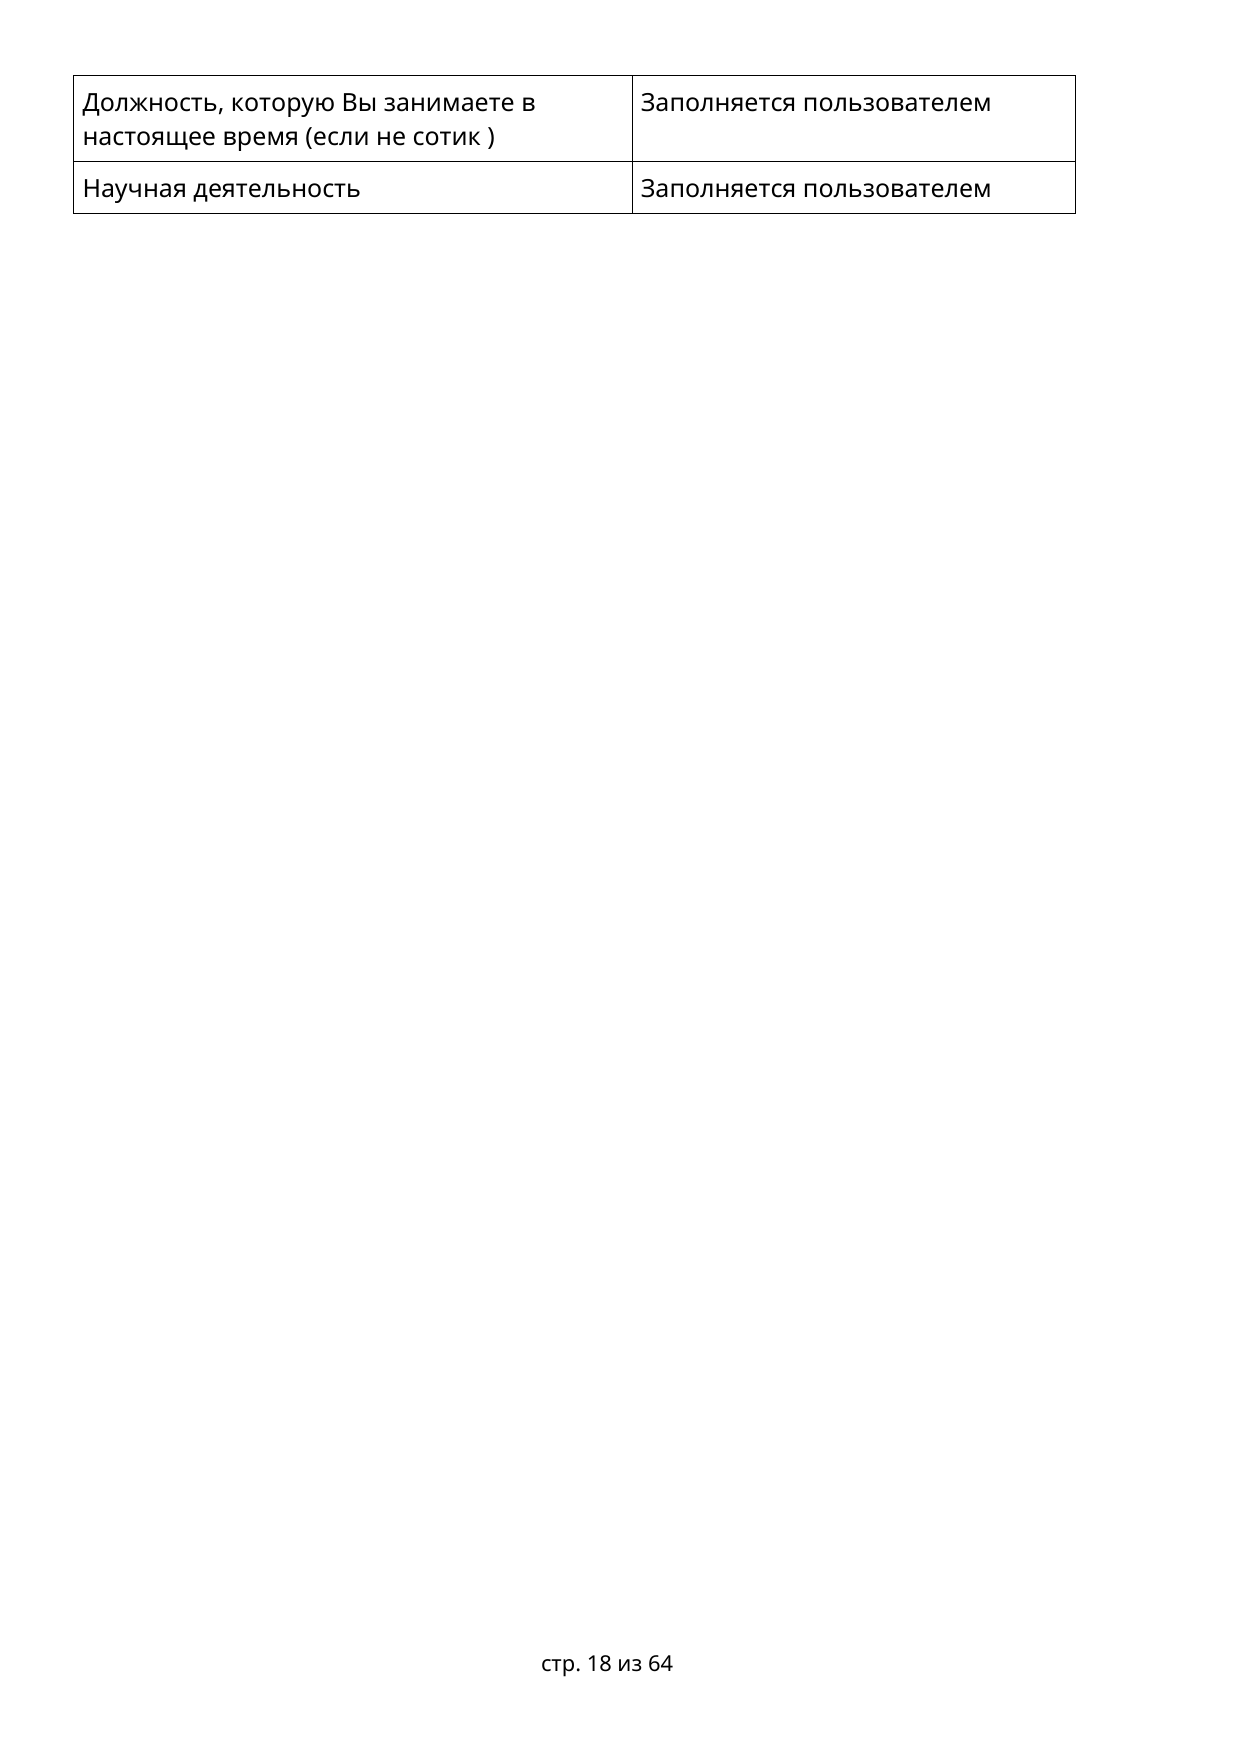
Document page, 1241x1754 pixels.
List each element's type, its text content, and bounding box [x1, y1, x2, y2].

table_cell Заполняется пользователем [633, 162, 1075, 213]
table_cell Должность, которую Вы занимаете в настоящее время (если не сотик ) [74, 76, 632, 161]
table_cell Научная деятельность [74, 162, 632, 213]
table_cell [633, 76, 1075, 161]
